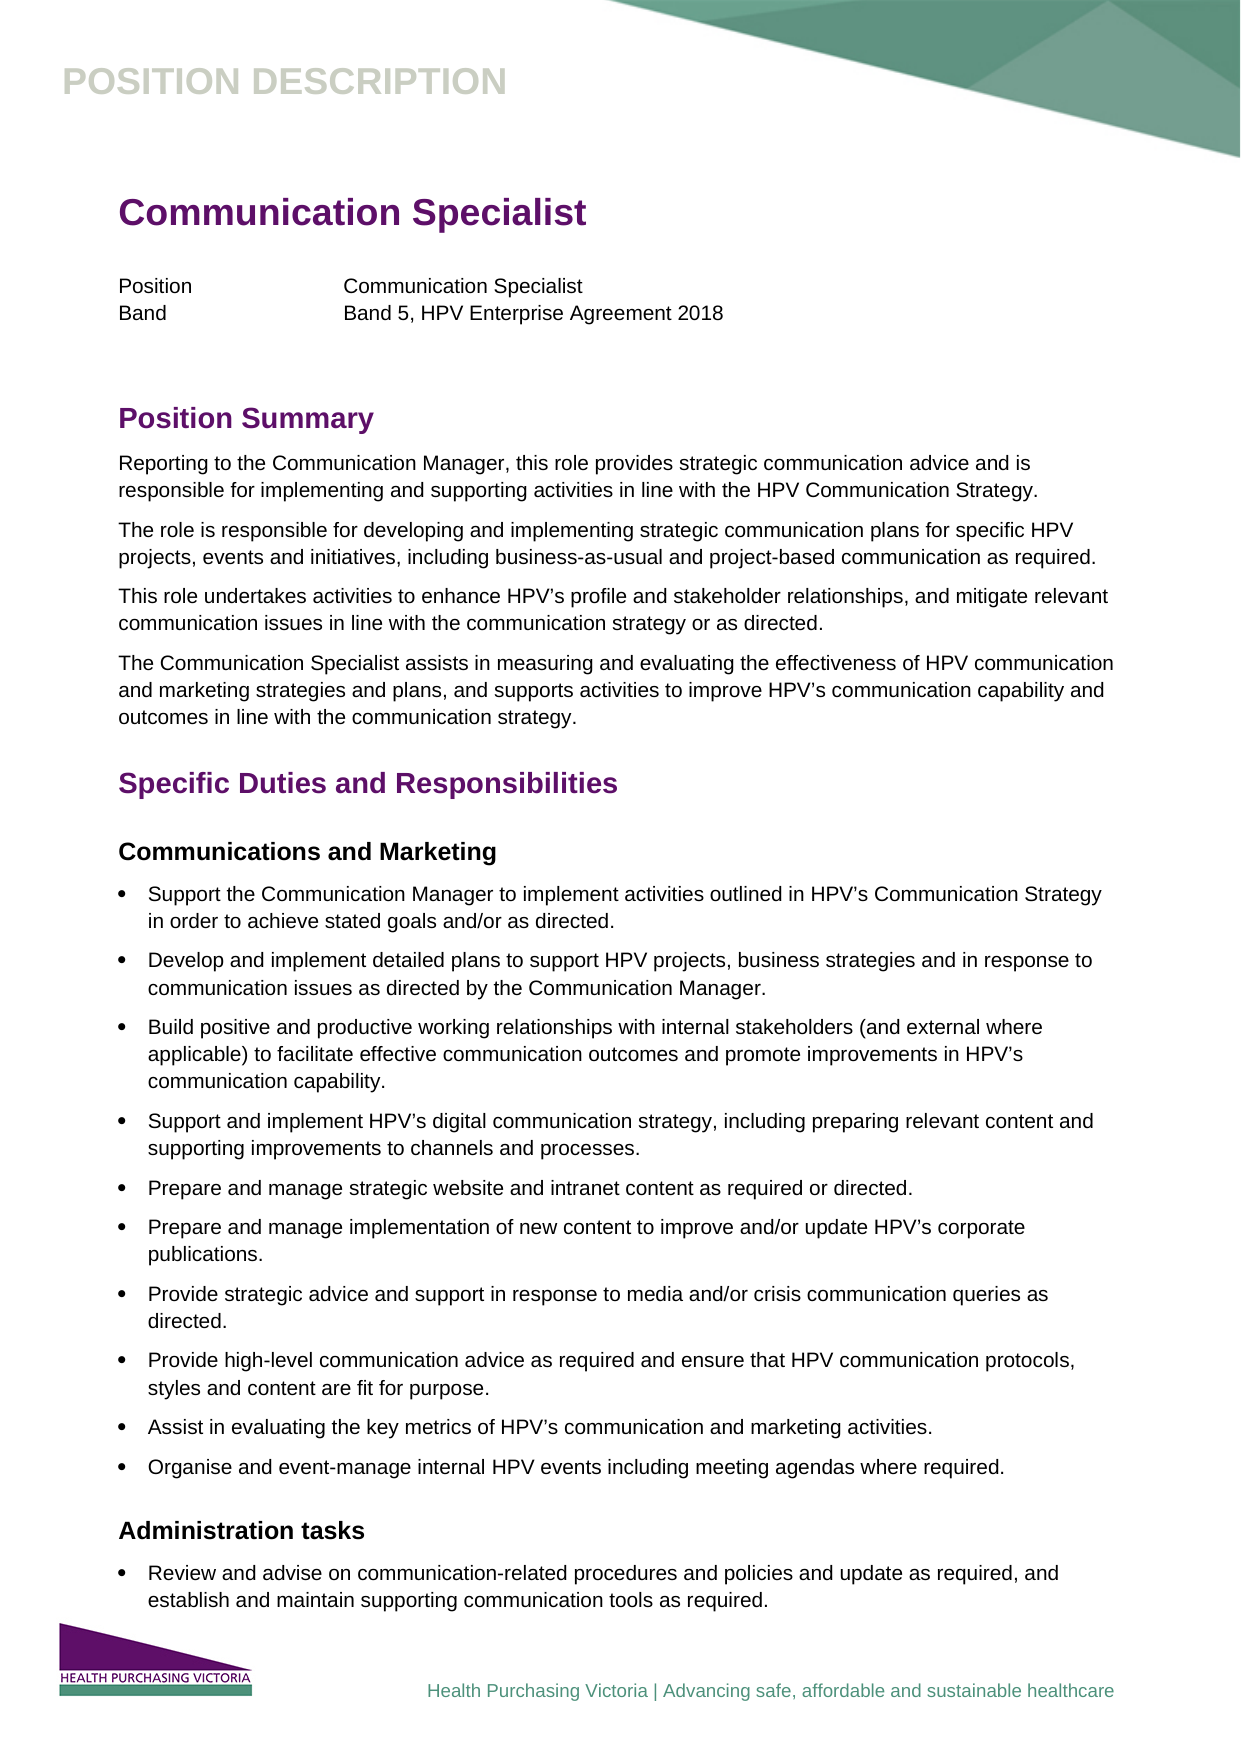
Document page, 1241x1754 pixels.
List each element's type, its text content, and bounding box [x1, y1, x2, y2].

list Prepare and manage implementation of new content to improve and/or update HPV’s corporate publications. [118, 1212, 1122, 1266]
picture [0, 1615, 257, 1754]
subtitle Administration tasks [118, 1516, 1122, 1545]
list Organise and event-manage internal HPV events including meeting agendas where required. [118, 1452, 1122, 1479]
list Provide strategic advice and support in response to media and/or crisis communication queries as directed. [118, 1279, 1122, 1333]
list Provide high-level communication advice as required and ensure that HPV communication protocols, styles and content are fit for purpose. [118, 1345, 1122, 1399]
subtitle Communications and Marketing [118, 837, 1122, 866]
list Support and implement HPV’s digital communication strategy, including preparing relevant content and supporting improvements to channels and processes. [118, 1106, 1122, 1160]
list Support the Communication Manager to implement activities outlined in HPV’s Communication Strategy in order to achieve stated goals and/or as directed. [118, 879, 1122, 933]
text Band Band 5, HPV Enterprise Agreement 2018 [118, 297, 1122, 324]
picture [591, 0, 1241, 163]
text This role undertakes activities to enhance HPV’s profile and stakeholder relationships, and mitigate relevant communication issues in line with the communication strategy or as directed. [118, 581, 1122, 635]
list Prepare and manage strategic website and intranet content as required or directed. [118, 1172, 1122, 1199]
subtitle Specific Duties and Responsibilities [118, 766, 1122, 800]
text Reporting to the Communication Manager, this role provides strategic communication advice and is responsible for implementing and supporting activities in line with the HPV Communication Strategy. [118, 448, 1122, 502]
list Develop and implement detailed plans to support HPV projects, business strategies and in response to communication issues as directed by the Communication Manager. [118, 945, 1122, 999]
subtitle Communication Specialist [118, 190, 1122, 233]
subtitle Position Summary [118, 402, 1122, 435]
list Assist in evaluating the key metrics of HPV’s communication and marketing activities. [118, 1412, 1122, 1439]
text Position Communication Specialist [118, 270, 1122, 297]
list Review and advise on communication-related procedures and policies and update as required, and establish and maintain supporting communication tools as required. [118, 1557, 1122, 1612]
text The role is responsible for developing and implementing strategic communication plans for specific HPV projects, events and initiatives, including business-as-usual and project-based communication as required. [118, 514, 1122, 568]
list Build positive and productive working relationships with internal stakeholders (and external where applicable) to facilitate effective communication outcomes and promote improvements in HPV’s communication capability. [118, 1012, 1122, 1093]
text The Communication Specialist assists in measuring and evaluating the effectiveness of HPV communication and marketing strategies and plans, and supports activities to improve HPV’s communication capability and outcomes in line with the communication strategy. [118, 648, 1122, 729]
